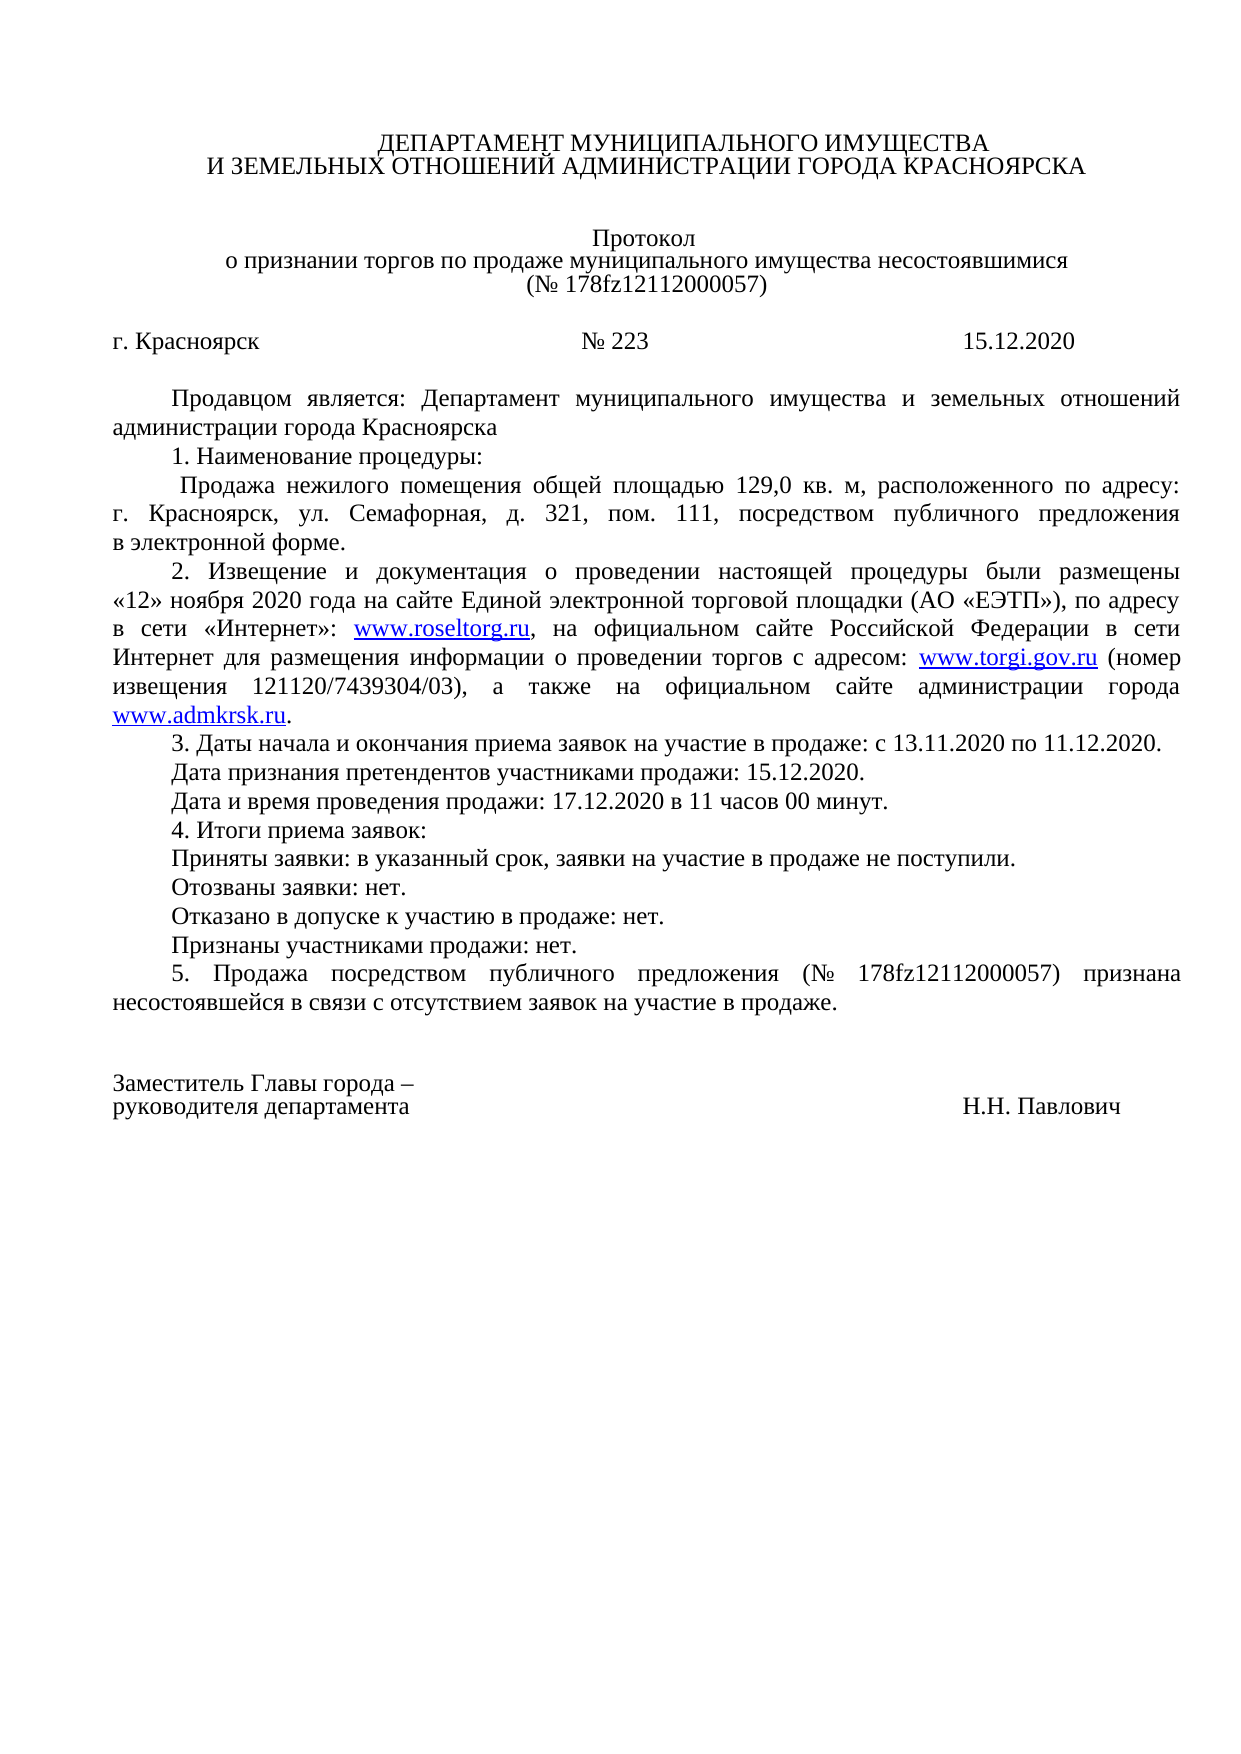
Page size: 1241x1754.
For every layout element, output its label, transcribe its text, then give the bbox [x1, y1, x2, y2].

text Дата признания претендентов участниками продажи: 15.12.2020. [112, 757, 1181, 786]
text Отозваны заявки: нет. [112, 872, 1181, 901]
text Дата и время проведения продажи: 17.12.2020 в 11 часов 00 минут. [112, 786, 1181, 815]
text Признаны участниками продажи: нет. [112, 930, 1181, 958]
text Заместитель Главы города – [112, 1073, 1181, 1096]
text И ЗЕМЕЛЬНЫХ ОТНОШЕНИЙ АДМИНИСТРАЦИИ ГОРОДА КРАСНОЯРСКА [112, 156, 1181, 179]
text (№ 178fz12112000057) [112, 274, 1181, 297]
text Протокол о признании торгов по продаже муниципального имущества несостоявшимися [112, 228, 1181, 274]
text 2. Извещение и документация о проведении настоящей процедуры были размещены «12» ноября 2020 года на сайте Единой электронной торговой площадки (АО «ЕЭТП»), по адресу в сети «Интернет»: www.roseltorg.ru, на официальном сайте Российской Федерации в сети Интернет для размещения информации о проведении торгов с адресом: www.torgi.gov.ru (номер извещения 121120/7439304/03), а также на официальном сайте администрации города www.admkrsk.ru. [112, 556, 1181, 728]
subtitle ДЕПАРТАМЕНТ МУНИЦИПАЛЬНОГО ИМУЩЕСТВА [112, 133, 1181, 156]
text 1. Наименование процедуры: Продажа нежилого помещения общей площадью 129,0 кв. м, расположенного по адресу: г. Красноярск, ул. Семафорная, д. 321, пом. 111, посредством публичного предложения в электронной форме. [112, 441, 1181, 556]
text 5. Продажа посредством публичного предложения (№ 178fz12112000057) признана несостоявшейся в связи с отсутствием заявок на участие в продаже. [112, 958, 1181, 1016]
text руководителя департамента Н.Н. Павлович [112, 1096, 1181, 1119]
text Приняты заявки: в указанный срок, заявки на участие в продаже не поступили. [112, 843, 1181, 872]
text Продавцом является: Департамент муниципального имущества и земельных отношений администрации города Красноярска [112, 383, 1181, 441]
text г. Красноярск № 223 15.12.2020 [112, 326, 1181, 355]
text 4. Итоги приема заявок: [112, 815, 1181, 843]
text 3. Даты начала и окончания приема заявок на участие в продаже: с 13.11.2020 по 11.12.2020. [112, 728, 1181, 757]
text Отказано в допуске к участию в продаже: нет. [112, 901, 1181, 930]
